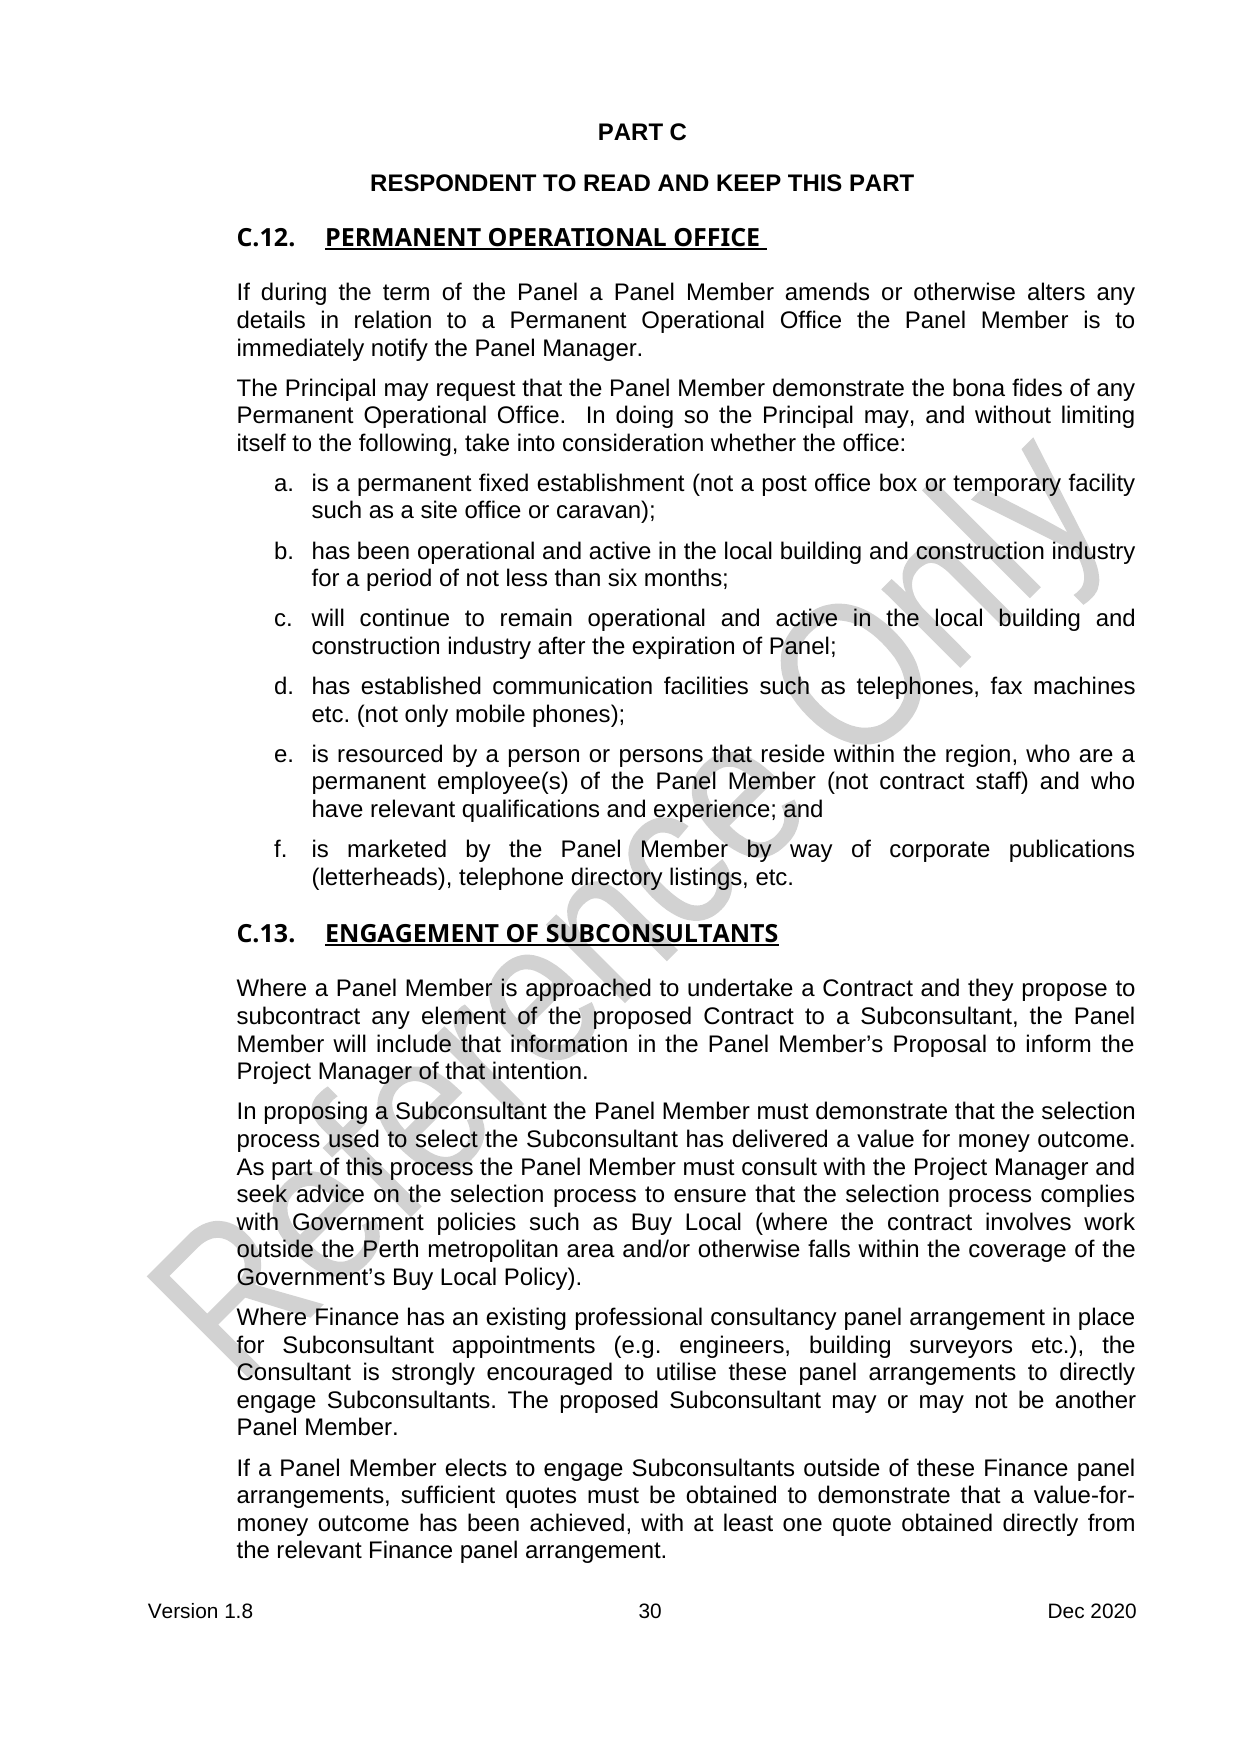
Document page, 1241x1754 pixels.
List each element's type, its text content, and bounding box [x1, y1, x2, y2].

list has been operational and active in the local building and construction industry for a period of not less than six months; [274, 537, 1137, 592]
text In proposing a Subconsultant the Panel Member must demonstrate that the selection process used to select the Subconsultant has delivered a value for money outcome. As part of this process the Panel Member must consult with the Project Manager and seek advice on the selection process to ensure that the selection process complies with Government policies such as Buy Local (where the contract involves work outside the Perth metropolitan area and/or otherwise falls within the coverage of the Government’s Buy Local Policy). [236, 1097, 1137, 1290]
list will continue to remain operational and active in the local building and construction industry after the expiration of Panel; [274, 604, 1137, 659]
subtitle Permanent Operational Office [236, 219, 1137, 253]
list is a permanent fixed establishment (not a post office box or temporary facility such as a site office or caravan); [274, 469, 1137, 524]
text If a Panel Member elects to engage Subconsultants outside of these Finance panel arrangements, sufficient quotes must be obtained to demonstrate that a value-for-money outcome has been achieved, with at least one quote obtained directly from the relevant Finance panel arrangement. [236, 1453, 1137, 1564]
list has established communication facilities such as telephones, fax machines etc. (not only mobile phones); [274, 672, 1137, 727]
text Where Finance has an existing professional consultancy panel arrangement in place for Subconsultant appointments (e.g. engineers, building surveyors etc.), the Consultant is strongly encouraged to utilise these panel arrangements to directly engage Subconsultants. The proposed Subconsultant may or may not be another Panel Member. [236, 1303, 1137, 1441]
subtitle ENGAGEMENT OF SUBCONSULTANTS [236, 915, 1137, 949]
list is resourced by a person or persons that reside within the region, who are a permanent employee(s) of the Panel Member (not contract staff) and who have relevant qualifications and experience; and [274, 740, 1137, 822]
text The Principal may request that the Panel Member demonstrate the bona fides of any Permanent Operational Office. In doing so the Principal may, and without limiting itself to the following, take into consideration whether the office: [236, 373, 1137, 456]
text If during the term of the Panel a Panel Member amends or otherwise alters any details in relation to a Permanent Operational Office the Panel Member is to immediately notify the Panel Manager. [236, 278, 1137, 361]
list is marketed by the Panel Member by way of corporate publications (letterheads), telephone directory listings, etc. [274, 835, 1137, 890]
text Where a Panel Member is approached to undertake a Contract and they propose to subcontract any element of the proposed Contract to a Subconsultant, the Panel Member will include that information in the Panel Member’s Proposal to inform the Project Manager of that intention. [236, 974, 1137, 1085]
